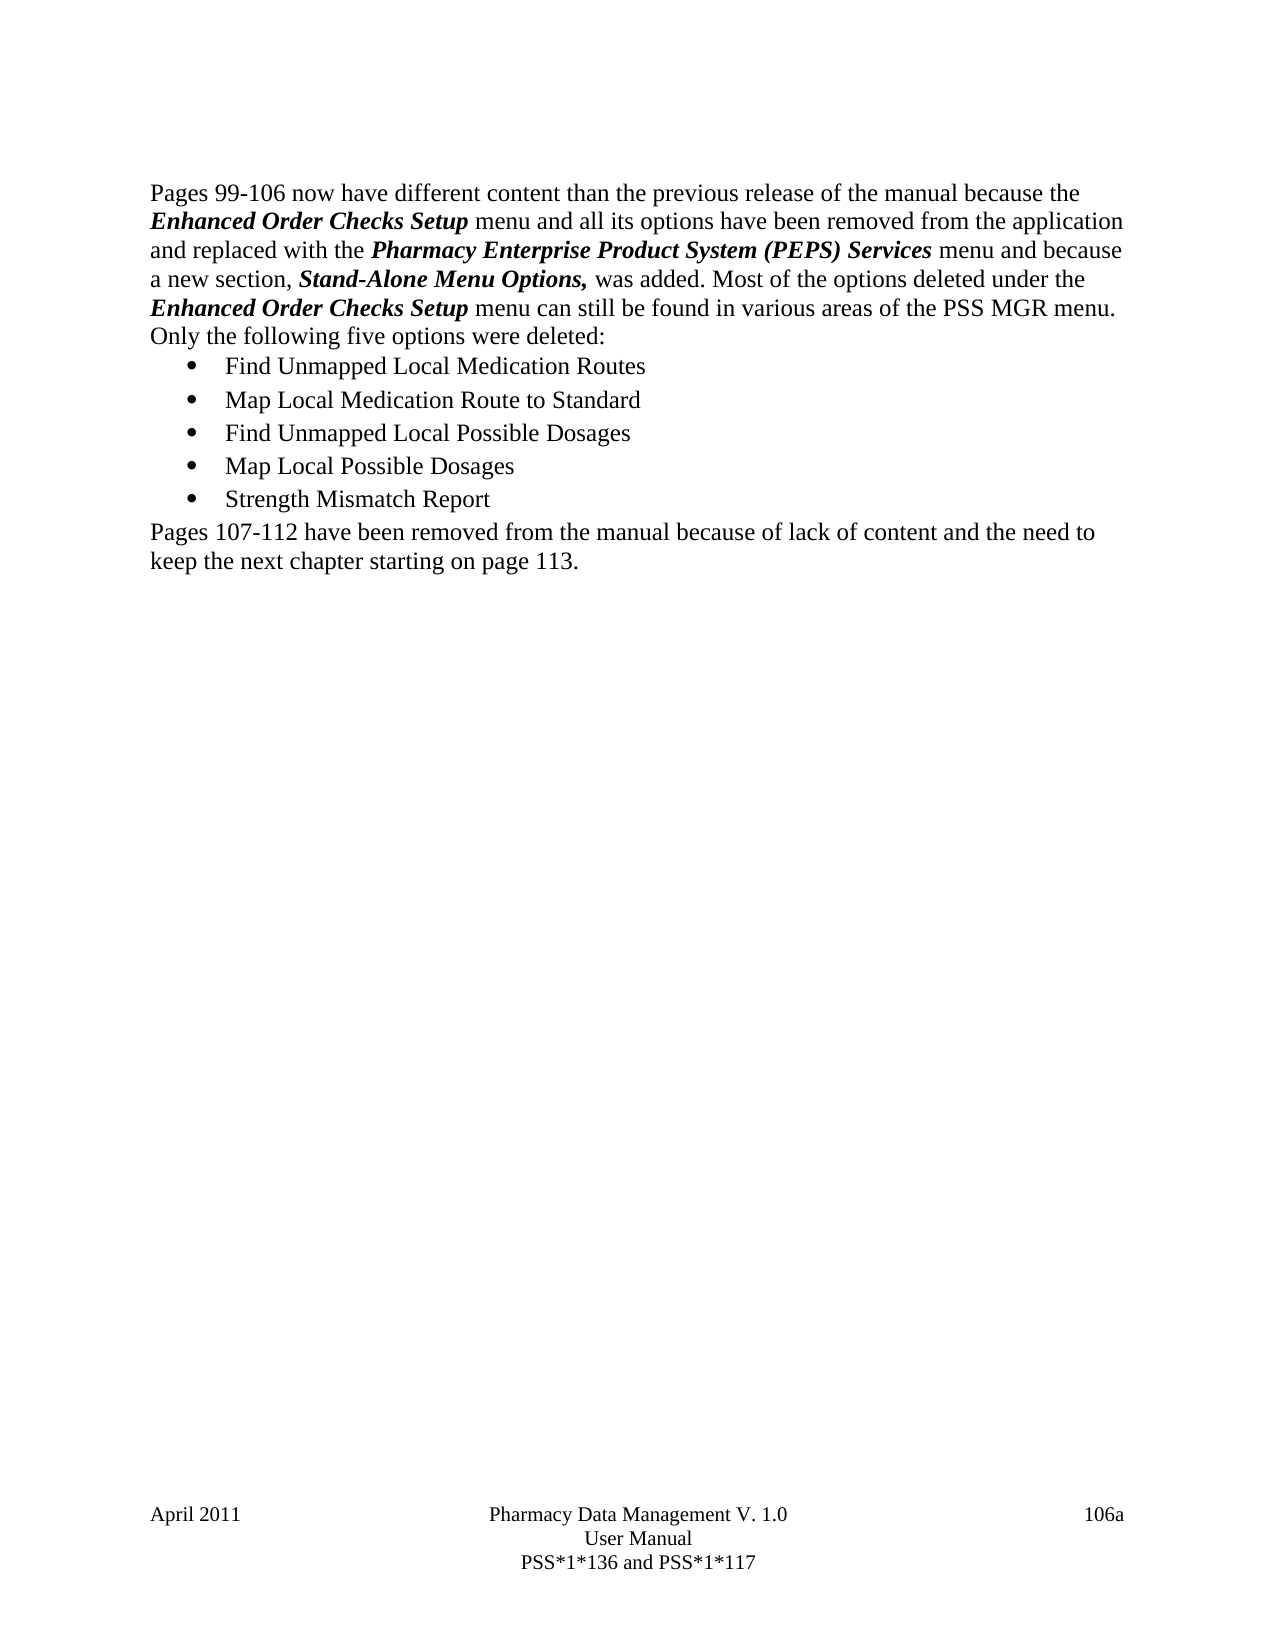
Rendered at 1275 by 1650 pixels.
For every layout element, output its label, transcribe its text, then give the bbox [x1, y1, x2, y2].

list Map Local Medication Route to Standard [187, 385, 1177, 413]
text Pages 107-112 have been removed from the manual because of lack of content and the need to keep the next chapter starting on page 113. [150, 517, 1098, 574]
list Map Local Possible Dosages [187, 451, 1177, 480]
text Pages 99-106 now have different content than the previous release of the manual because the Enhanced Order Checks Setup menu and all its options have been removed from the application and replaced with the Pharmacy Enterprise Product System (PEPS) Services menu and because a new section, Stand-Alone Menu Options, was added. Most of the options deleted under the Enhanced Order Checks Setup menu can still be found in various areas of the PSS MGR menu. Only the following five options were deleted: [150, 178, 1131, 350]
list Strength Mismatch Report [187, 484, 1177, 512]
list Find Unmapped Local Medication Routes [187, 350, 1177, 380]
list Find Unmapped Local Possible Dosages [187, 418, 1177, 447]
